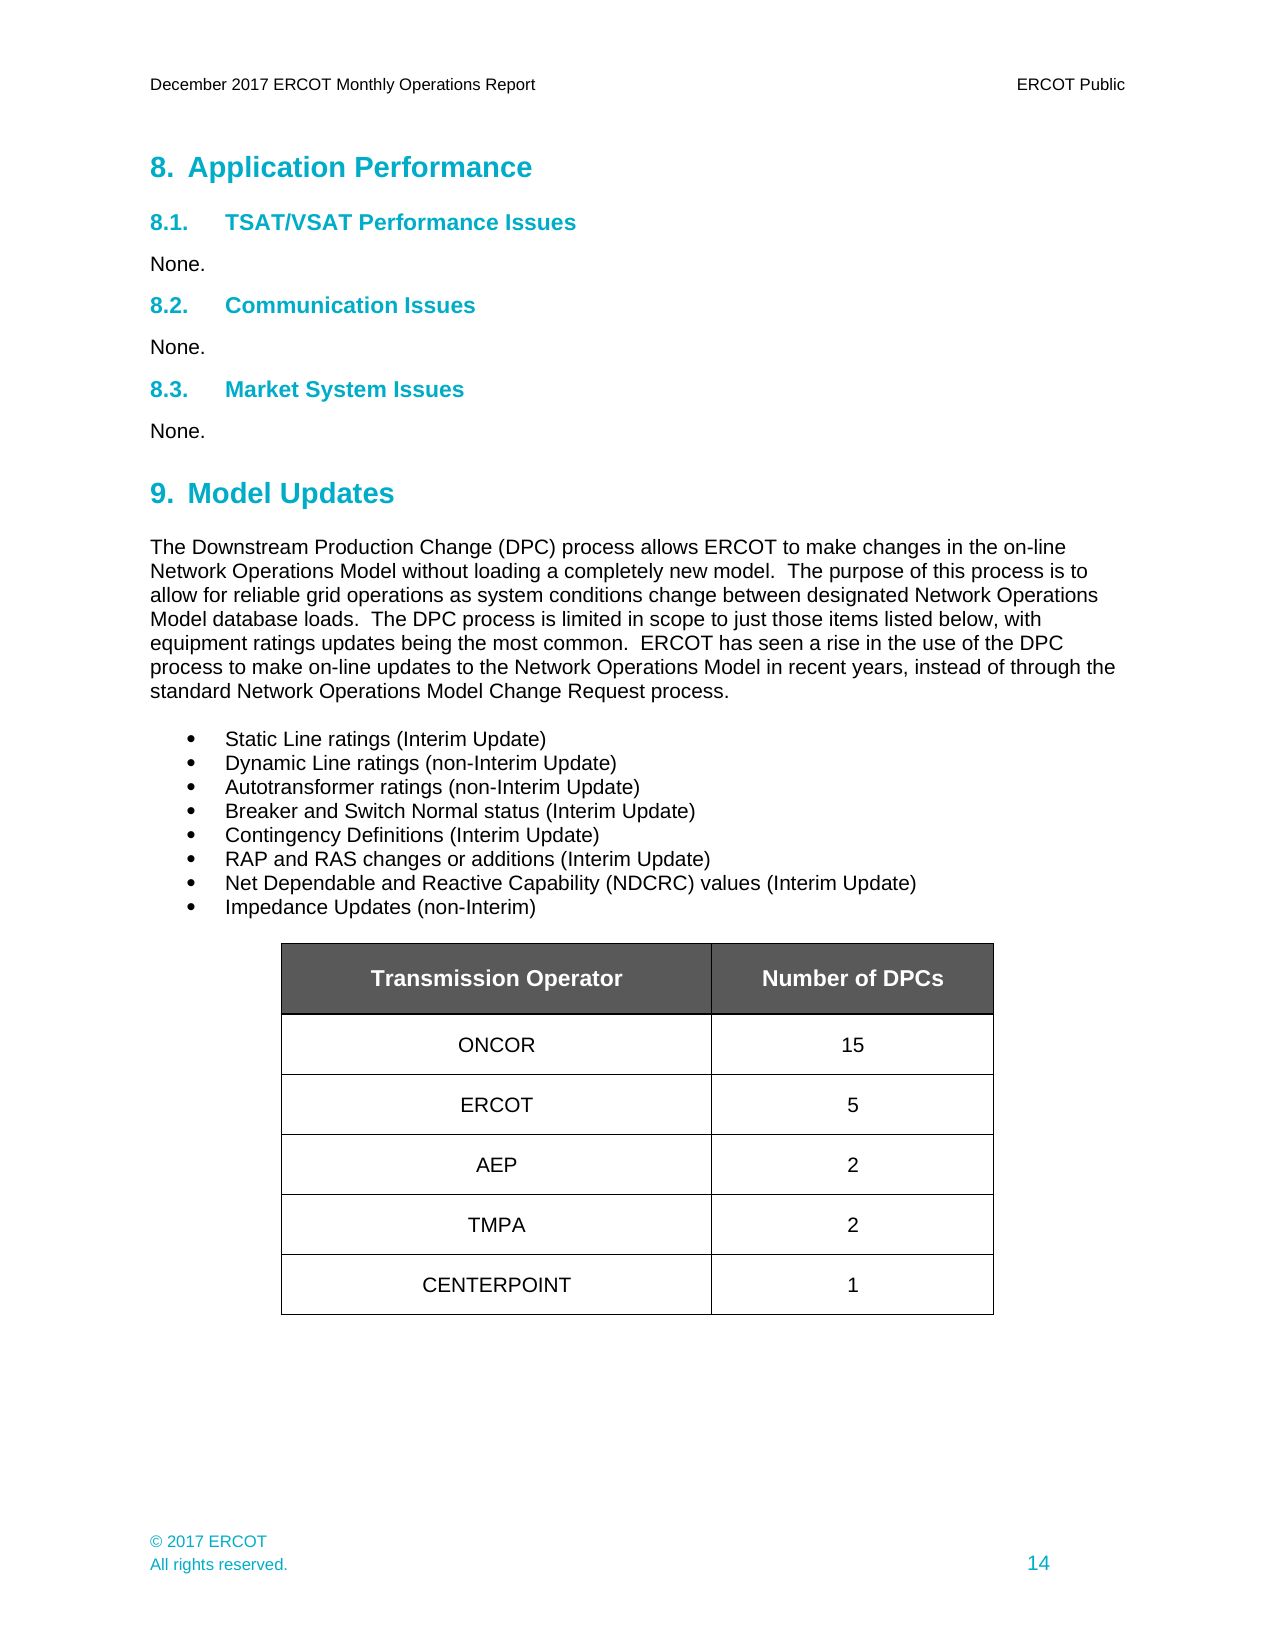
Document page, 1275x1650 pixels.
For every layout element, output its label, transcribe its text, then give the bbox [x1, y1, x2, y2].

list RAP and RAS changes or additions (Interim Update) [187, 847, 1125, 871]
subtitle Market System Issues [150, 376, 1125, 402]
subtitle TSAT/VSAT Performance Issues [150, 208, 1125, 235]
table_cell CENTERPOINT [282, 1255, 711, 1314]
table_cell AEP [282, 1135, 711, 1194]
list Impedance Updates (non-Interim) [187, 895, 1125, 919]
list Static Line ratings (Interim Update) [187, 726, 1125, 750]
text None. [150, 419, 1125, 443]
table_cell 1 [712, 1255, 993, 1314]
list Breaker and Switch Normal status (Interim Update) [187, 798, 1125, 823]
list Contingency Definitions (Interim Update) [187, 823, 1125, 847]
table_header Transmission Operator [282, 944, 711, 1013]
subtitle Communication Issues [150, 292, 1125, 318]
table_cell 2 [712, 1135, 993, 1194]
table_header Number of DPCs [712, 944, 993, 1013]
text The Downstream Production Change (DPC) process allows ERCOT to make changes in the on-line Network Operations Model without loading a completely new model. The purpose of this process is to allow for reliable grid operations as system conditions change between designated Network Operations Model database loads. The DPC process is limited in scope to just those items listed below, with equipment ratings updates being the most common. ERCOT has seen a rise in the use of the DPC process to make on-line updates to the Network Operations Model in recent years, instead of through the standard Network Operations Model Change Request process. [150, 535, 1125, 702]
list Net Dependable and Reactive Capability (NDCRC) values (Interim Update) [187, 871, 1125, 895]
table_cell ERCOT [282, 1075, 711, 1134]
subtitle Model Updates [150, 476, 1125, 510]
list Dynamic Line ratings (non-Interim Update) [187, 750, 1125, 774]
text None. [150, 335, 1125, 359]
text None. [150, 252, 1125, 276]
table_cell TMPA [282, 1195, 711, 1254]
subtitle Application Performance [150, 150, 1125, 183]
table_cell 5 [712, 1075, 993, 1134]
table_header 15 [712, 1015, 993, 1074]
table_cell 2 [712, 1195, 993, 1254]
table_header ONCOR [282, 1015, 711, 1074]
list Autotransformer ratings (non-Interim Update) [187, 774, 1125, 798]
